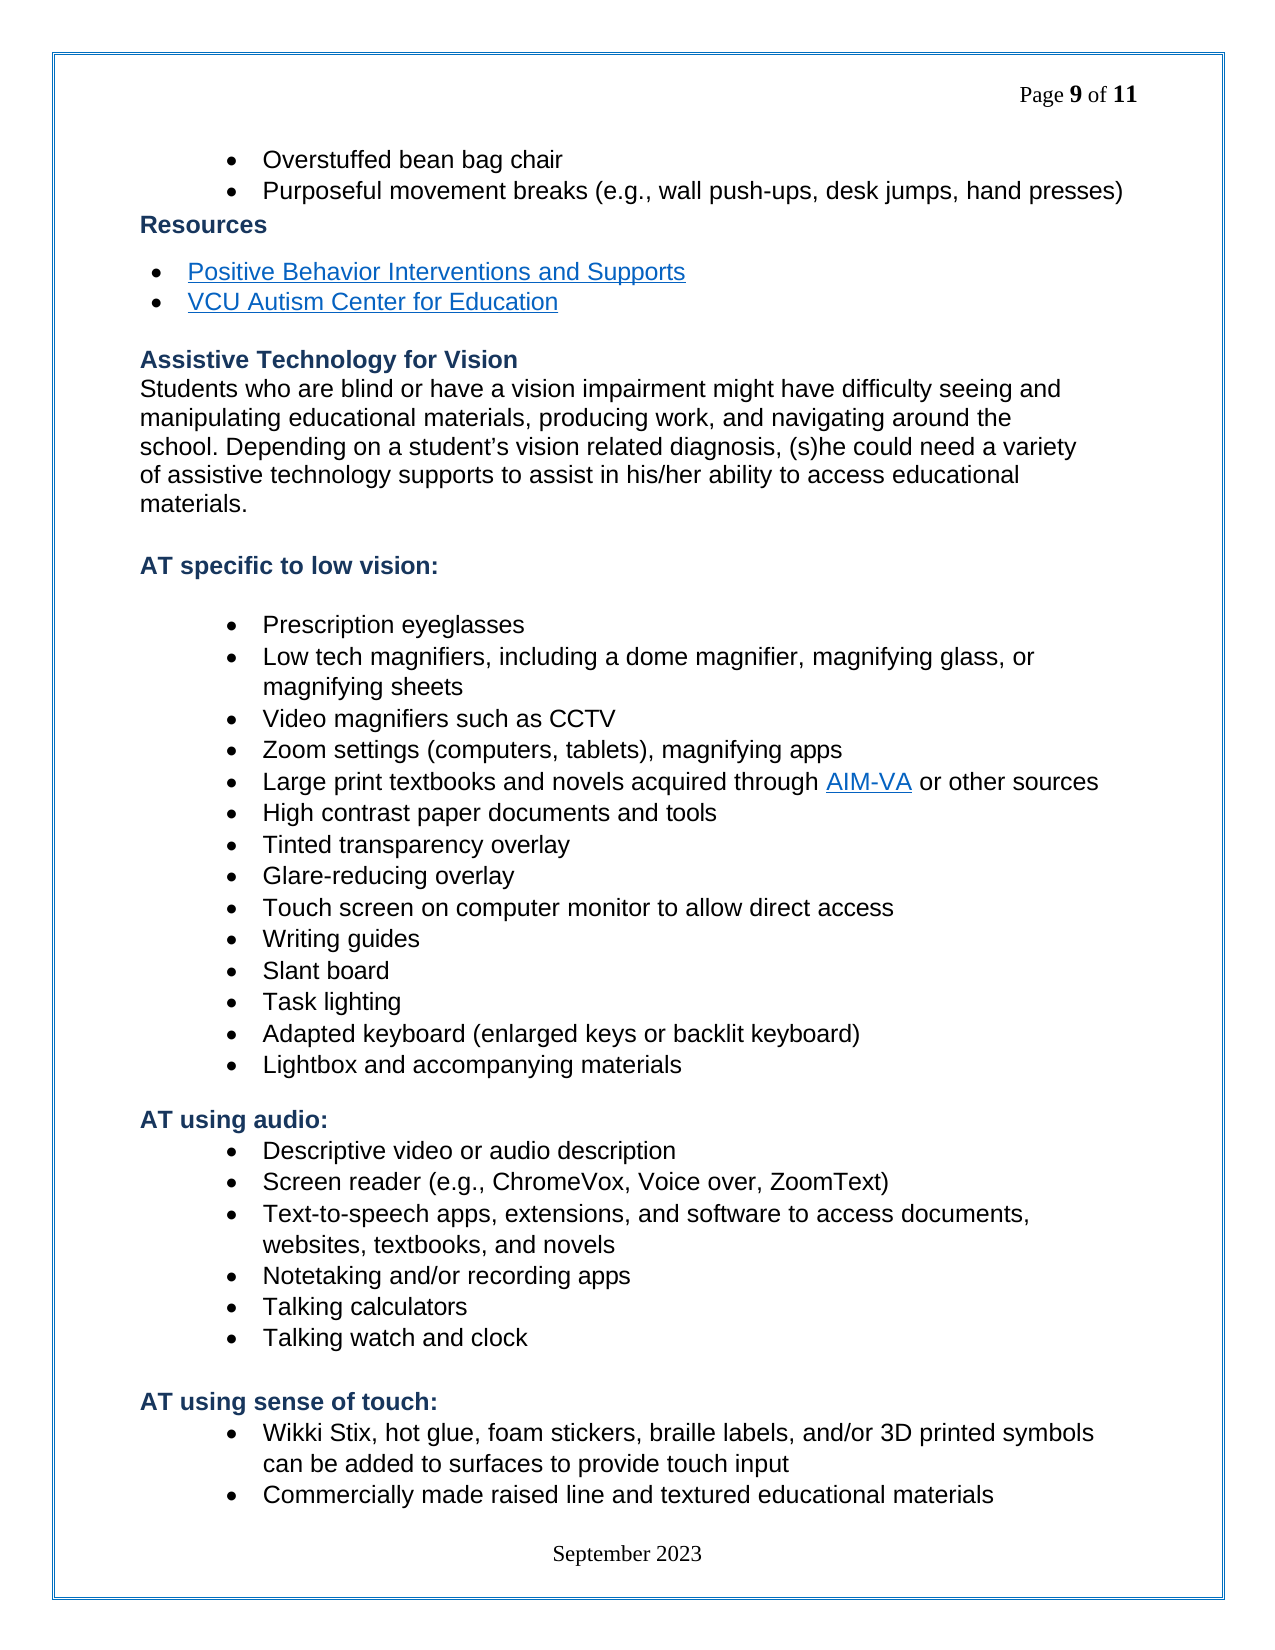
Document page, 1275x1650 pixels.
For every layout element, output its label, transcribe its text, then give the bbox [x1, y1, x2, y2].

list Large print textbooks and novels acquired through AIM-VA or other sources [225, 766, 1137, 796]
list Notetaking and/or recording apps [225, 1260, 1137, 1291]
list Lightbox and accompanying materials [225, 1049, 1137, 1080]
subtitle Resources [139, 210, 1137, 238]
list Slant board [225, 955, 1137, 986]
text Students who are blind or have a vision impairment might have difficulty seeing and manipulating educational materials, producing work, and navigating around the school. Depending on a student’s vision related diagnosis, (s)he could need a variety of assistive technology supports to assist in his/her ability to access educational materials. [139, 374, 1083, 518]
subtitle Assistive Technology for Vision [139, 345, 1137, 374]
list Descriptive video or audio description [225, 1135, 1137, 1166]
list Text-to-speech apps, extensions, and software to access documents, websites, textbooks, and novels [225, 1198, 1038, 1258]
list Talking calculators [225, 1291, 1137, 1322]
list Video magnifiers such as CCTV [225, 703, 1137, 733]
list Low tech magnifiers, including a dome magnifier, magnifying glass, or magnifying sheets [225, 641, 1097, 701]
list Overstuffed bean bag chair [225, 144, 1137, 174]
list Screen reader (e.g., ChromeVox, Voice over, ZoomText) [225, 1166, 1137, 1197]
list VCU Autism Center for Education [150, 287, 1137, 316]
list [225, 1479, 1041, 1509]
list Positive Behavior Interventions and Supports [150, 257, 1137, 287]
list Touch screen on computer monitor to allow direct access [225, 892, 1137, 922]
list Talking watch and clock [225, 1323, 1137, 1353]
list Zoom settings (computers, tablets), magnifying apps [225, 734, 1137, 764]
subtitle AT specific to low vision: [139, 551, 1137, 579]
list Purposeful movement breaks (e.g., wall push-ups, desk jumps, hand presses) [225, 175, 1137, 206]
list Task lighting [225, 986, 1137, 1017]
list Adapted keyboard (enlarged keys or backlit keyboard) [225, 1018, 1137, 1048]
list Writing guides [225, 923, 1137, 954]
list Wikki Stix, hot glue, foam stickers, braille labels, and/or 3D printed symbols can be added to surfaces to provide touch input [225, 1417, 1103, 1477]
list Tinted transparency overlay [225, 829, 1137, 859]
subtitle AT using audio: [139, 1105, 1137, 1133]
list High contrast paper documents and tools [225, 797, 1137, 828]
list Glare-reducing overlay [225, 860, 1137, 891]
list Prescription eyeglasses [225, 609, 1137, 640]
subtitle AT using sense of touch: [139, 1387, 1137, 1416]
